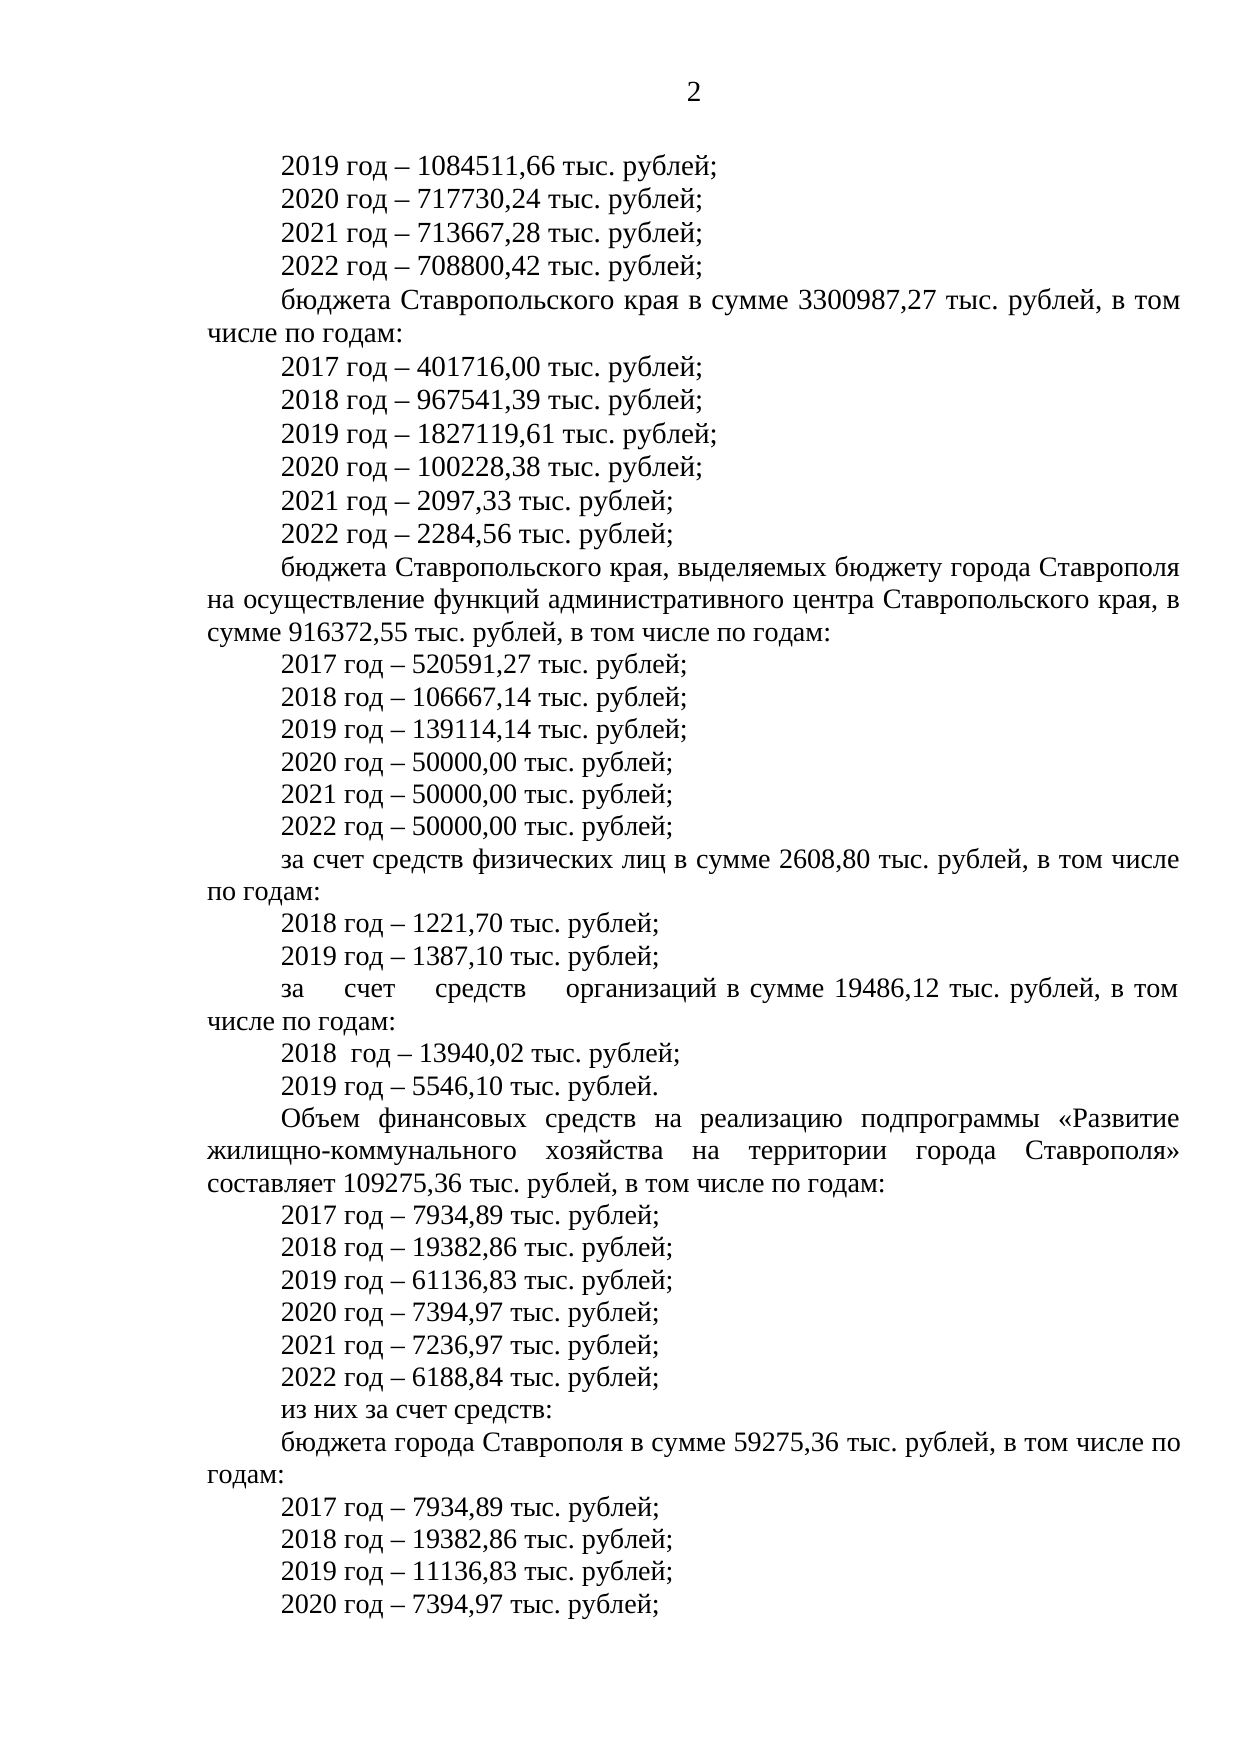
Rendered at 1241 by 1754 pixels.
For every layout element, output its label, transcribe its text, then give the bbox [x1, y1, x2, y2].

text 2019 год – 139114,14 тыс. рублей; [207, 712, 1181, 744]
text бюджета Ставропольского края, выделяемых бюджету города Ставрополя на осуществление функций административного центра Ставропольского края, в сумме 916372,55 тыс. рублей, в том числе по годам: [207, 550, 1181, 647]
text 2019 год – 5546,10 тыс. рублей. [207, 1068, 1181, 1101]
text 2020 год – 7394,97 тыс. рублей; [207, 1587, 1181, 1619]
text 2017 год – 520591,27 тыс. рублей; [207, 647, 1181, 680]
text 2019 год – 11136,83 тыс. рублей; [207, 1554, 1181, 1587]
text за счет средств физических лиц в сумме 2608,80 тыс. рублей, в том числе по годам: [207, 842, 1181, 907]
text 2021 год – 50000,00 тыс. рублей; [207, 777, 1181, 809]
text 2022 год – 50000,00 тыс. рублей; [207, 809, 1181, 842]
text 2018 год – 1221,70 тыс. рублей; [207, 907, 1181, 939]
text 2018 год – 19382,86 тыс. рублей; [207, 1522, 1181, 1554]
text 2020 год – 7394,97 тыс. рублей; [207, 1295, 1181, 1328]
text 2022 год – 2284,56 тыс. рублей; [207, 517, 1181, 550]
text 2017 год – 7934,89 тыс. рублей; [207, 1490, 1181, 1522]
text бюджета Ставропольского края в сумме 3300987,27 тыс. рублей, в том числе по годам: [207, 282, 1181, 349]
text 2018 год – 967541,39 тыс. рублей; [207, 382, 1181, 416]
text 2019 год – 1827119,61 тыс. рублей; [207, 416, 1181, 449]
text 2019 год – 1084511,66 тыс. рублей; [207, 148, 1181, 181]
text 2021 год – 7236,97 тыс. рублей; [207, 1328, 1181, 1360]
text 2019 год – 1387,10 тыс. рублей; [207, 939, 1181, 971]
text бюджета города Ставрополя в сумме 59275,36 тыс. рублей, в том числе по годам: [207, 1425, 1181, 1490]
text 2018 год – 13940,02 тыс. рублей; [207, 1036, 1181, 1068]
text 2020 год – 50000,00 тыс. рублей; [207, 744, 1181, 777]
text 2022 год – 708800,42 тыс. рублей; [207, 248, 1181, 282]
text за счет средств организаций в сумме 19486,12 тыс. рублей, в том числе по годам: [207, 971, 1181, 1036]
text Объем финансовых средств на реализацию подпрограммы «Развитие жилищно-коммунального хозяйства на территории города Ставрополя» составляет 109275,36 тыс. рублей, в том числе по годам: [207, 1101, 1181, 1198]
text 2021 год – 713667,28 тыс. рублей; [207, 215, 1181, 248]
text 2017 год – 401716,00 тыс. рублей; [207, 349, 1181, 382]
text 2020 год – 100228,38 тыс. рублей; [207, 449, 1181, 483]
text из них за счет средств: [207, 1392, 1181, 1425]
text 2018 год – 19382,86 тыс. рублей; [207, 1231, 1181, 1263]
text 2020 год – 717730,24 тыс. рублей; [207, 181, 1181, 215]
text 2019 год – 61136,83 тыс. рублей; [207, 1263, 1181, 1295]
text 2021 год – 2097,33 тыс. рублей; [207, 483, 1181, 517]
text 2017 год – 7934,89 тыс. рублей; [207, 1198, 1181, 1231]
text 2018 год – 106667,14 тыс. рублей; [207, 680, 1181, 712]
text 2022 год – 6188,84 тыс. рублей; [207, 1360, 1181, 1392]
